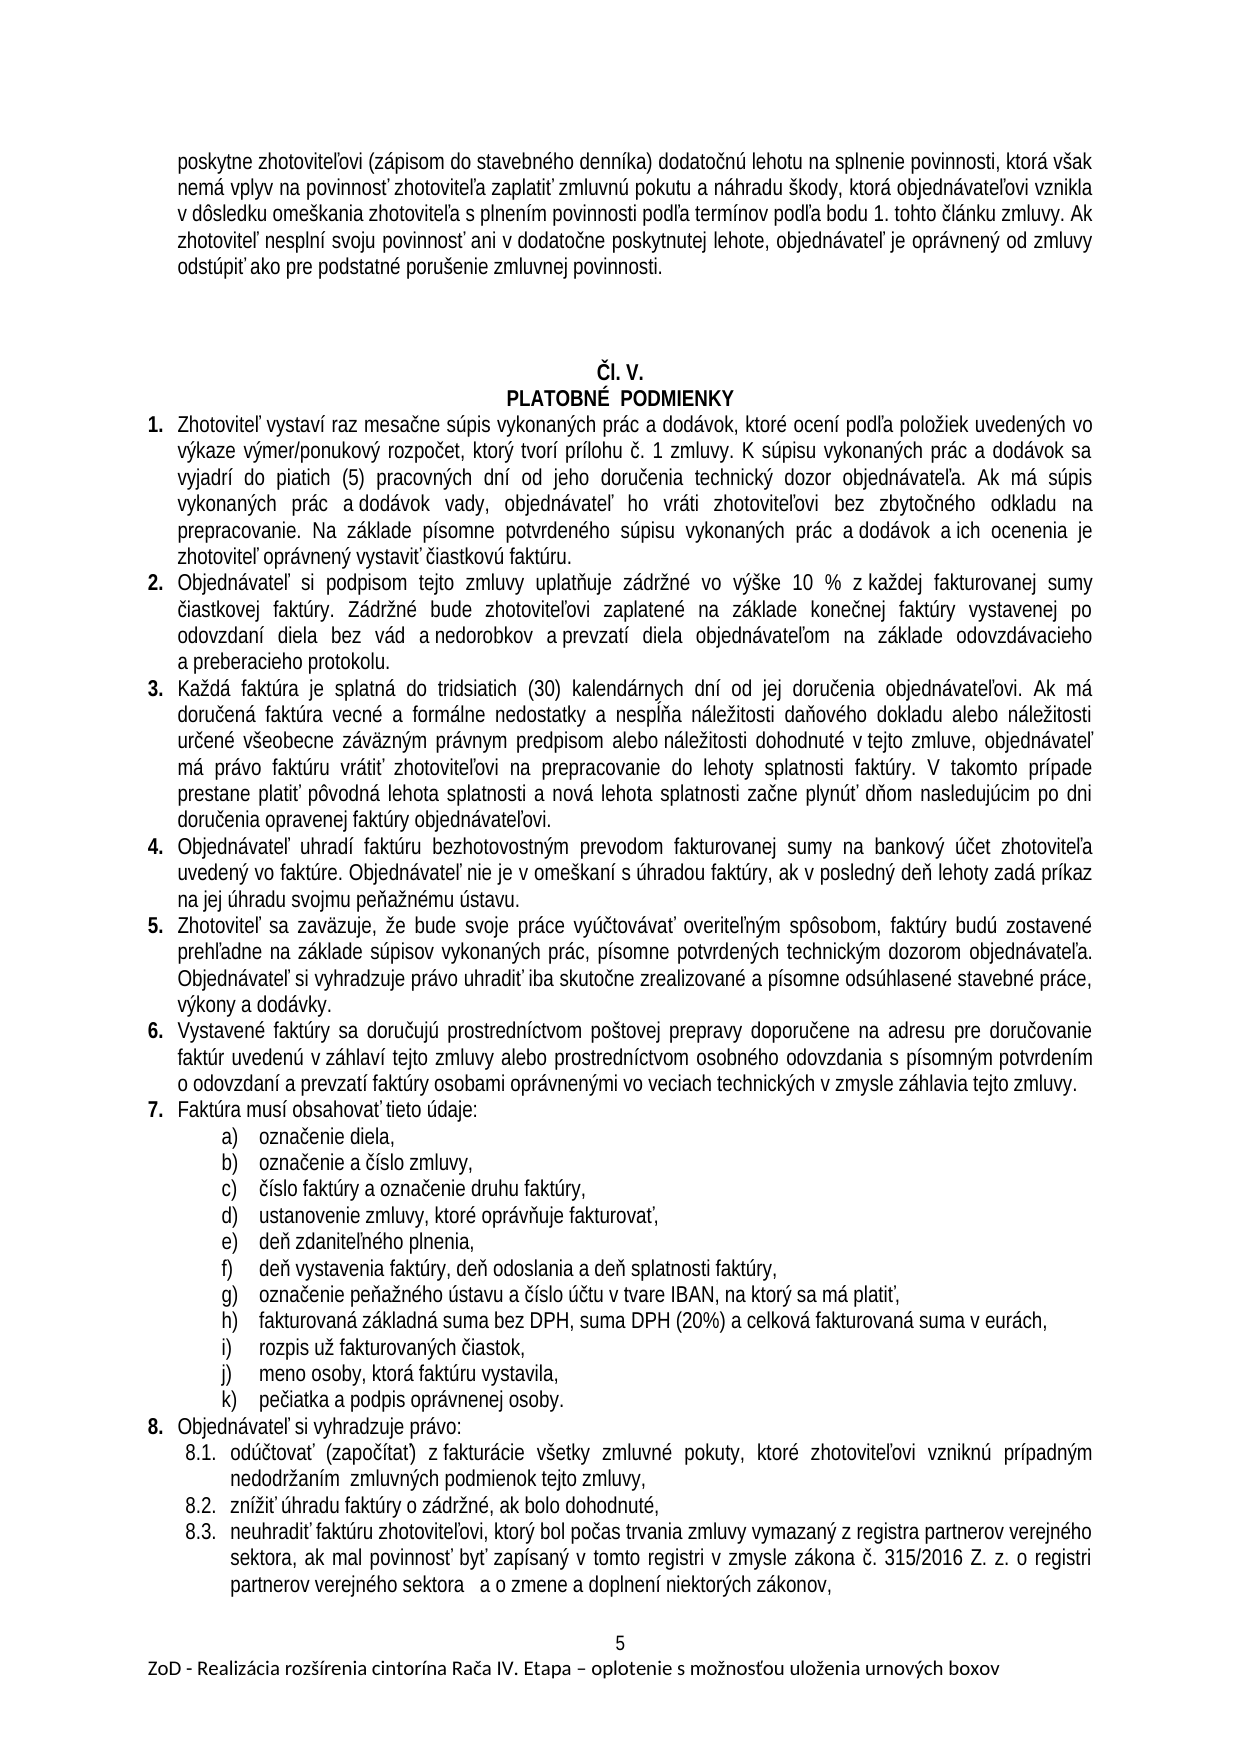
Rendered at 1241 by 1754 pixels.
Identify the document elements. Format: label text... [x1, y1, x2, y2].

list Každá faktúra je splatná do tridsiatich (30) kalendárnych dní od jej doručenia objednávateľovi. Ak má doručená faktúra vecné a formálne nedostatky a nespĺňa náležitosti daňového dokladu alebo náležitosti určené všeobecne záväzným právnym predpisom alebo náležitosti dohodnuté v tejto zmluve, objednávateľ má právo faktúru vrátiť zhotoviteľovi na prepracovanie do lehoty splatnosti faktúry. V takomto prípade prestane platiť pôvodná lehota splatnosti a nová lehota splatnosti začne plynúť dňom nasledujúcim po dni doručenia opravenej faktúry objednávateľovi. [148, 675, 1093, 833]
list číslo faktúry a označenie druhu faktúry, [221, 1175, 1093, 1202]
list znížiť úhradu faktúry o zádržné, ak bolo dohodnuté, [185, 1492, 1093, 1518]
list označenie diela, [221, 1123, 1093, 1149]
list ustanovenie zmluvy, ktoré oprávňuje fakturovať, [221, 1202, 1093, 1228]
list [148, 148, 1093, 279]
list deň zdaniteľného plnenia, [221, 1228, 1093, 1254]
list neuhradiť faktúru zhotoviteľovi, ktorý bol počas trvania zmluvy vymazaný z registra partnerov verejného sektora, ak mal povinnosť byť zapísaný v tomto registri v zmysle zákona č. 315/2016 Z. z. o registri partnerov verejného sektora a o zmene a doplnení niektorých zákonov, [185, 1518, 1093, 1597]
list označenie peňažného ústavu a číslo účtu v tvare IBAN, na ktorý sa má platiť, [221, 1281, 1093, 1307]
list deň vystavenia faktúry, deň odoslania a deň splatnosti faktúry, [221, 1254, 1093, 1281]
list Zhotoviteľ sa zaväzuje, že bude svoje práce vyúčtovávať overiteľným spôsobom, faktúry budú zostavené prehľadne na základe súpisov vykonaných prác, písomne potvrdených technickým dozorom objednávateľa. Objednávateľ si vyhradzuje právo uhradiť iba skutočne zrealizované a písomne odsúhlasené stavebné práce, výkony a dodávky. [148, 912, 1093, 1017]
list Zhotoviteľ vystaví raz mesačne súpis vykonaných prác a dodávok, ktoré ocení podľa položiek uvedených vo výkaze výmer/ponukový rozpočet, ktorý tvorí prílohu č. 1 zmluvy. K súpisu vykonaných prác a dodávok sa vyjadrí do piatich (5) pracovných dní od jeho doručenia technický dozor objednávateľa. Ak má súpis vykonaných prác a dodávok vady, objednávateľ ho vráti zhotoviteľovi bez zbytočného odkladu na prepracovanie. Na základe písomne potvrdeného súpisu vykonaných prác a dodávok a ich ocenenia je zhotoviteľ oprávnený vystaviť čiastkovú faktúru. [148, 411, 1093, 569]
list Faktúra musí obsahovať tieto údaje: [148, 1096, 1093, 1123]
list meno osoby, ktorá faktúru vystavila, [221, 1360, 1093, 1386]
list Objednávateľ si podpisom tejto zmluvy uplatňuje zádržné vo výške 10 % z každej fakturovanej sumy čiastkovej faktúry. Zádržné bude zhotoviteľovi zaplatené na základe konečnej faktúry vystavenej po odovzdaní diela bez vád a nedorobkov a prevzatí diela objednávateľom na základe odovzdávacieho a preberacieho protokolu. [148, 569, 1093, 675]
list odúčtovať (započítať) z fakturácie všetky zmluvné pokuty, ktoré zhotoviteľovi vzniknú prípadným nedodržaním zmluvných podmienok tejto zmluvy, [185, 1439, 1093, 1492]
list Vystavené faktúry sa doručujú prostredníctvom poštovej prepravy doporučene na adresu pre doručovanie faktúr uvedenú v záhlaví tejto zmluvy alebo prostredníctvom osobného odovzdania s písomným potvrdením o odovzdaní a prevzatí faktúry osobami oprávnenými vo veciach technických v zmysle záhlavia tejto zmluvy. [148, 1017, 1093, 1096]
list Objednávateľ uhradí faktúru bezhotovostným prevodom fakturovanej sumy na bankový účet zhotoviteľa uvedený vo faktúre. Objednávateľ nie je v omeškaní s úhradou faktúry, ak v posledný deň lehoty zadá príkaz na jej úhradu svojmu peňažnému ústavu. [148, 833, 1093, 912]
text Čl. V. [148, 358, 1093, 385]
list fakturovaná základná suma bez DPH, suma DPH (20%) a celková fakturovaná suma v eurách, [221, 1307, 1093, 1333]
list Objednávateľ si vyhradzuje právo: [148, 1413, 1093, 1439]
text PLATOBNÉ PODMIENKY [148, 385, 1093, 411]
list označenie a číslo zmluvy, [221, 1149, 1093, 1175]
list pečiatka a podpis oprávnenej osoby. [221, 1386, 1093, 1413]
list rozpis už fakturovaných čiastok, [221, 1333, 1093, 1360]
